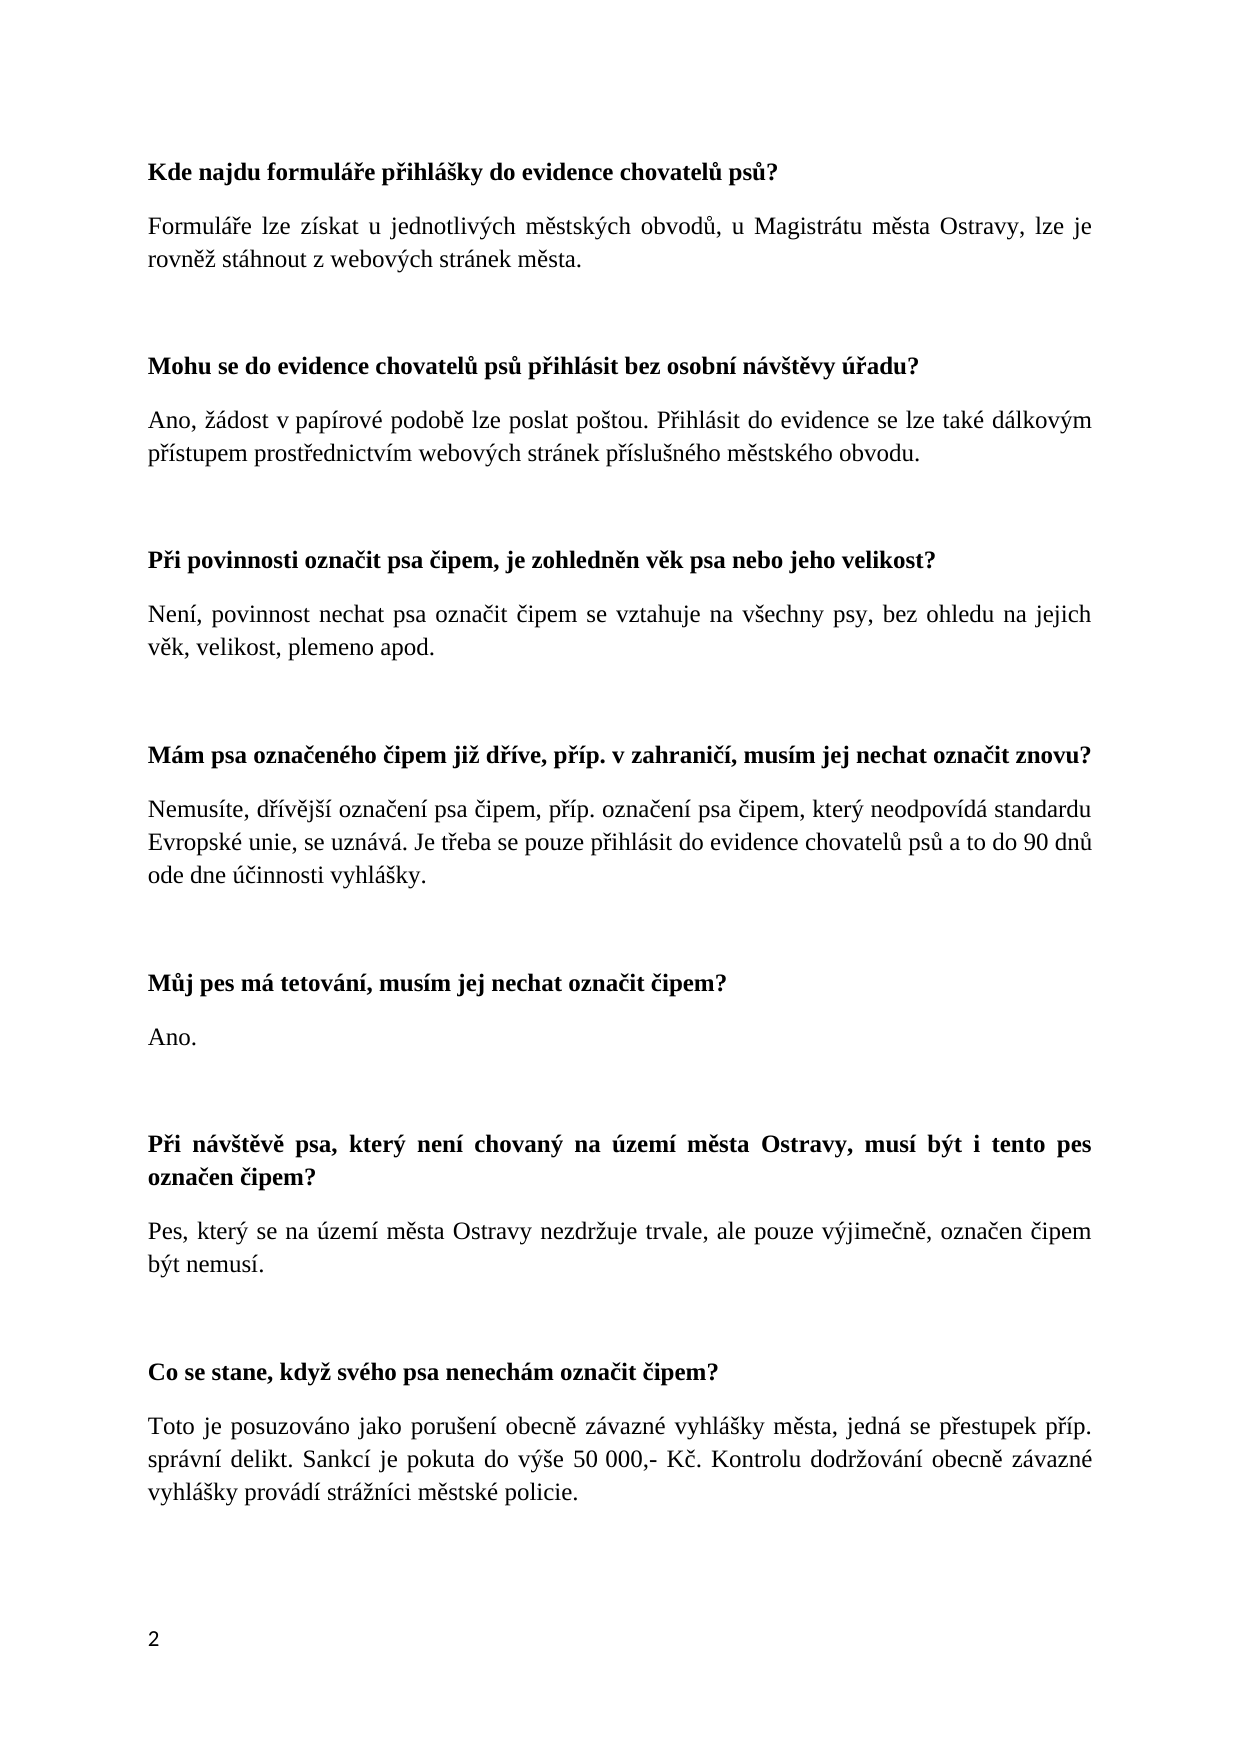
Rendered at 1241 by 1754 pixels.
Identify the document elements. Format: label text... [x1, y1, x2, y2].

text Mohu se do evidence chovatelů psů přihlásit bez osobní návštěvy úřadu? [148, 351, 1093, 380]
text Formuláře lze získat u jednotlivých městských obvodů, u Magistrátu města Ostravy, lze je rovněž stáhnout z webových stránek města. [148, 211, 1093, 273]
text Při povinnosti označit psa čipem, je zohledněn věk psa nebo jeho velikost? [148, 546, 1093, 574]
text Není, povinnost nechat psa označit čipem se vztahuje na všechny psy, bez ohledu na jejich věk, velikost, plemeno apod. [148, 599, 1093, 661]
text Toto je posuzováno jako porušení obecně závazné vyhlášky města, jedná se přestupek příp. správní delikt. Sankcí je pokuta do výše 50 000,- Kč. Kontrolu dodržování obecně závazné vyhlášky provádí strážníci městské policie. [148, 1411, 1093, 1506]
text Můj pes má tetování, musím jej nechat označit čipem? [148, 968, 1093, 997]
text Ano, žádost v papírové podobě lze poslat poštou. Přihlásit do evidence se lze také dálkovým přístupem prostřednictvím webových stránek příslušného městského obvodu. [148, 405, 1093, 467]
text Kde najdu formuláře přihlášky do evidence chovatelů psů? [148, 157, 1093, 186]
text Při návštěvě psa, který není chovaný na území města Ostravy, musí být i tento pes označen čipem? [148, 1129, 1093, 1191]
text Nemusíte, dřívější označení psa čipem, příp. označení psa čipem, který neodpovídá standardu Evropské unie, se uznává. Je třeba se pouze přihlásit do evidence chovatelů psů a to do 90 dnů ode dne účinnosti vyhlášky. [148, 794, 1093, 889]
text Co se stane, když svého psa nenechám označit čipem? [148, 1357, 1093, 1386]
text Ano. [148, 1022, 1093, 1050]
text Pes, který se na území města Ostravy nezdržuje trvale, ale pouze výjimečně, označen čipem být nemusí. [148, 1216, 1093, 1278]
text Mám psa označeného čipem již dříve, příp. v zahraničí, musím jej nechat označit znovu? [148, 740, 1093, 769]
